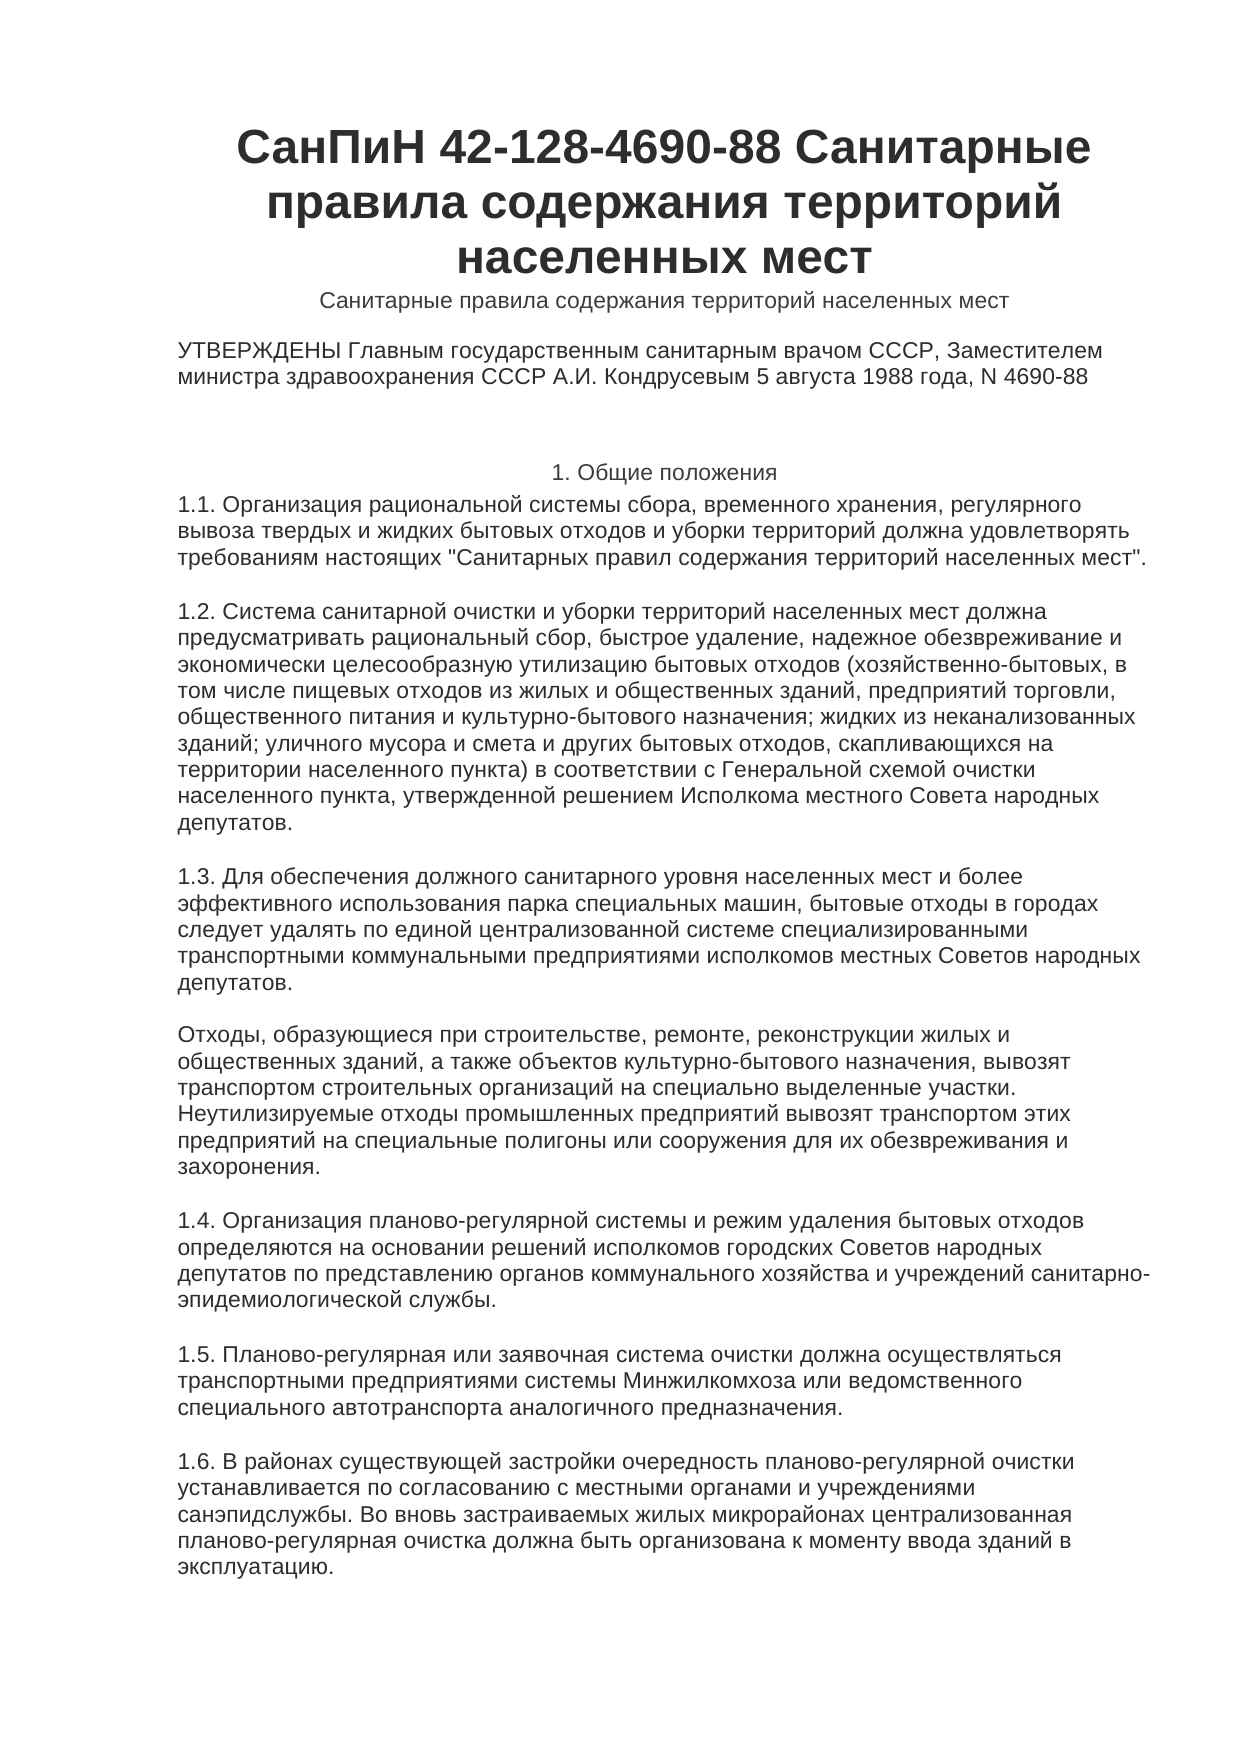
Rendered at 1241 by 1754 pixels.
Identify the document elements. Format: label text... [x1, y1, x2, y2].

text 1.1. Организация рациональной системы сбора, временного хранения, регулярного вывоза твердых и жидких бытовых отходов и уборки территорий должна удовлетворять требованиям настоящих "Санитарных правил содержания территорий населенных мест". [177, 491, 1152, 598]
text 1.3. Для обеспечения должного санитарного уровня населенных мест и более эффективного использования парка специальных машин, бытовые отходы в городах следует удалять по единой централизованной системе специализированными транспортными коммунальными предприятиями исполкомов местных Советов народных депутатов. Отходы, образующиеся при строительстве, ремонте, реконструкции жилых и общественных зданий, а также объектов культурно-бытового назначения, вывозят транспортом строительных организаций на специально выделенные участки. Неутилизируемые отходы промышленных предприятий вывозят транспортом этих предприятий на специальные полигоны или сооружения для их обезвреживания и захоронения. [177, 863, 1152, 1207]
text 1.2. Система санитарной очистки и уборки территорий населенных мест должна предусматривать рациональный сбор, быстрое удаление, надежное обезвреживание и экономически целесообразную утилизацию бытовых отходов (хозяйственно-бытовых, в том числе пищевых отходов из жилых и общественных зданий, предприятий торговли, общественного питания и культурно-бытового назначения; жидких из неканализованных зданий; уличного мусора и смета и других бытовых отходов, скапливающихся на территории населенного пункта) в соответствии с Генеральной схемой очистки населенного пункта, утвержденной решением Исполкома местного Совета народных депутатов. [177, 598, 1152, 863]
text 1.6. В районах существующей застройки очередность планово-регулярной очистки устанавливается по согласованию с местными органами и учреждениями санэпидслужбы. Во вновь застраиваемых жилых микрорайонах централизованная планово-регулярная очистка должна быть организована к моменту ввода зданий в эксплуатацию. [177, 1448, 1152, 1608]
text УТВЕРЖДЕНЫ Главным государственным санитарным врачом СССР, Заместителем министра здравоохранения СССР А.И. Кондрусевым 5 августа 1988 года, N 4690-88 [177, 313, 1152, 444]
text 1.4. Организация планово-регулярной системы и режим удаления бытовых отходов определяются на основании решений исполкомов городских Советов народных депутатов по представлению органов коммунального хозяйства и учреждений санитарно-эпидемиологической службы. [177, 1207, 1152, 1341]
text 1.5. Планово-регулярная или заявочная система очистки должна осуществляться транспортными предприятиями системы Минжилкомхоза или ведомственного специального автотранспорта аналогичного предназначения. [177, 1341, 1152, 1448]
text 1. Общие положения [177, 455, 1152, 485]
text СанПиН 42-128-4690-88 Санитарные правила содержания территорий населенных мест [177, 118, 1152, 283]
text Санитарные правила содержания территорий населенных мест [177, 283, 1152, 313]
